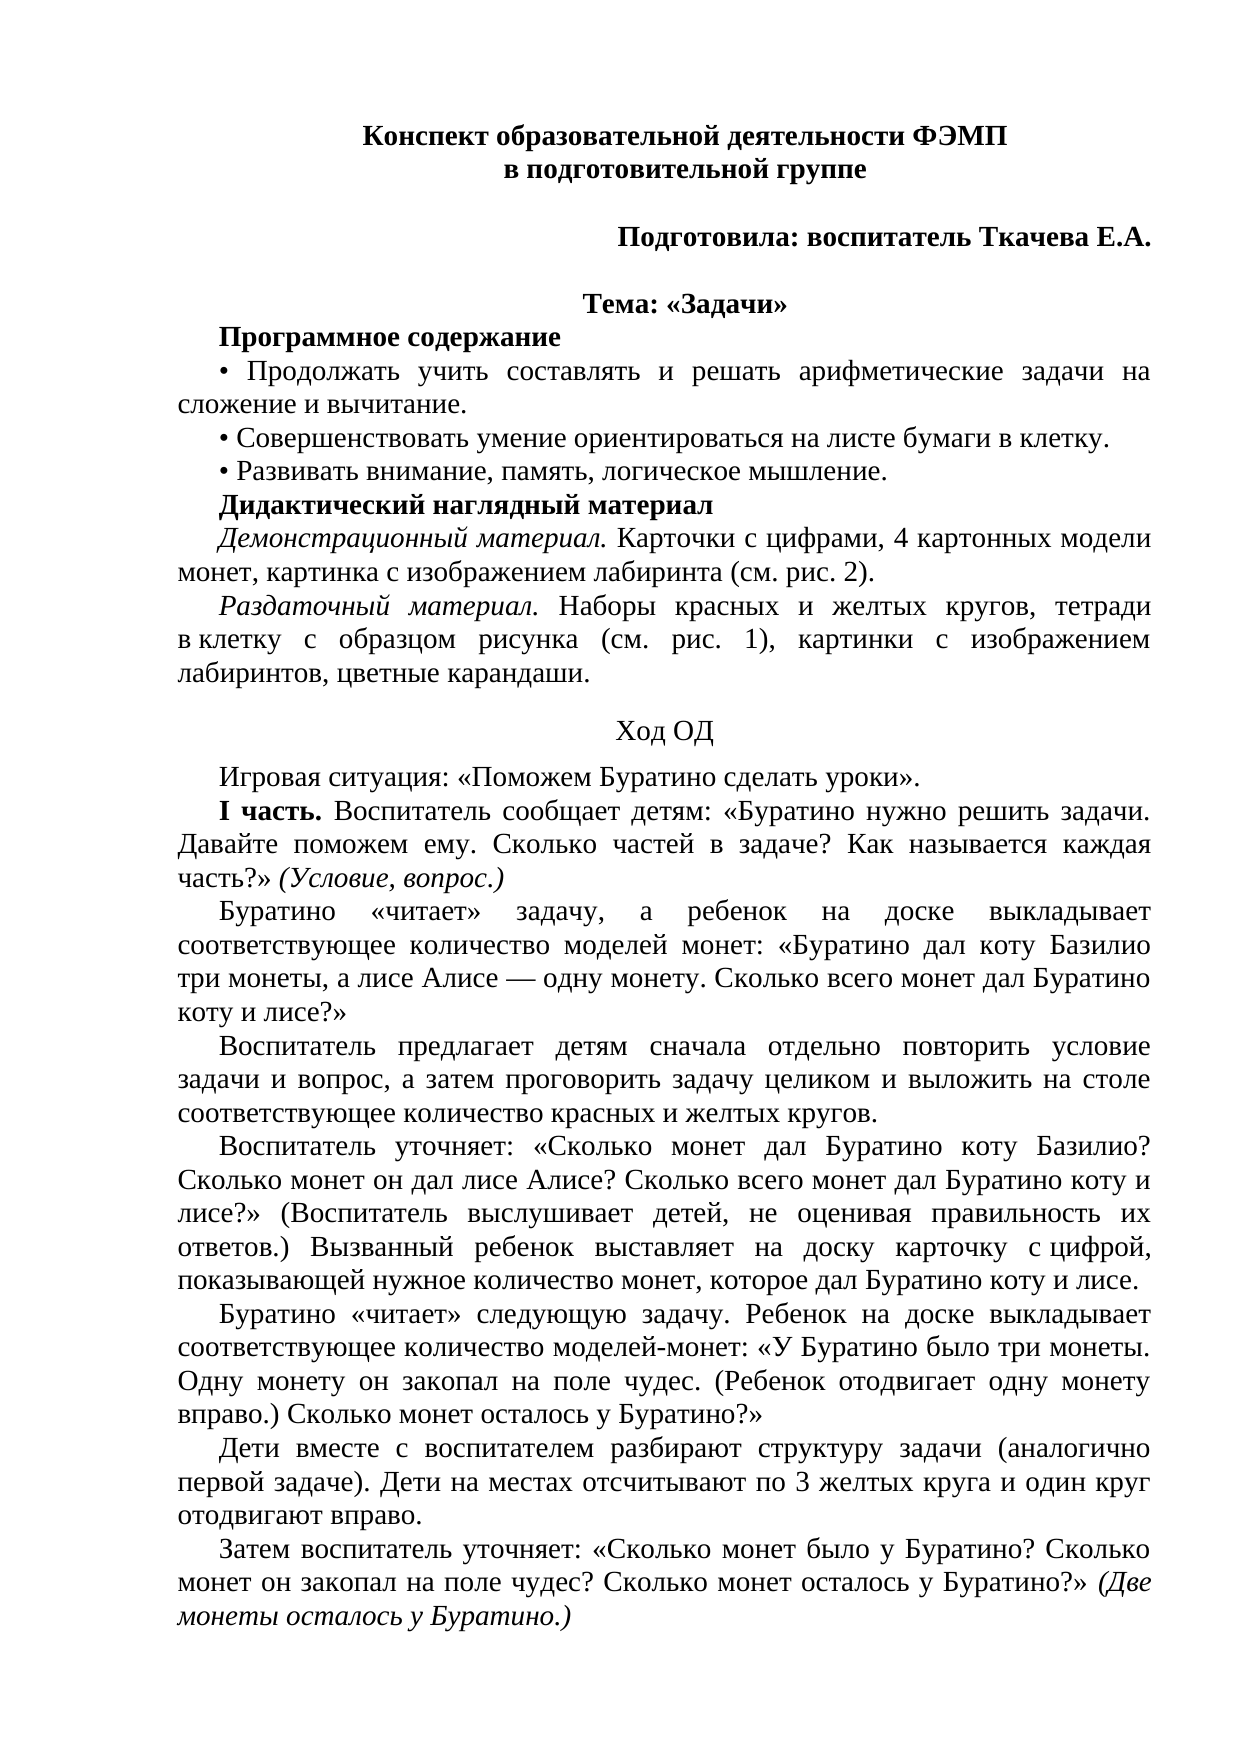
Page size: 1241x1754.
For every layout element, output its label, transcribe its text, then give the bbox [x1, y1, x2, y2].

text Дети вместе с воспитателем разбирают структуру задачи (аналогично первой задаче). Дети на местах отсчитывают по 3 желтых круга и один круг отодвигают вправо. [177, 1430, 1152, 1531]
text • Продолжать учить составлять и решать арифметические задачи на сложение и вычитание. [177, 353, 1152, 420]
text Конспект образовательной деятельности ФЭМП [177, 118, 1152, 152]
text Буратино «читает» задачу, а ребенок на доске выкладывает соответствующее количество моделей монет: «Буратино дал коту Базилио три монеты, а лисе Алисе — одну монету. Сколько всего монет дал Буратино коту и лисе?» [177, 893, 1152, 1028]
text Тема: «Задачи» [177, 286, 1152, 319]
text Ход ОД [177, 713, 1152, 747]
text Дидактический наглядный материал [177, 487, 1152, 521]
text Воспитатель уточняет: «Сколько монет дал Буратино коту Базилио? Сколько монет он дал лисе Алисе? Сколько всего монет дал Буратино коту и лисе?» (Воспитатель выслушивает детей, не оценивая правильность их ответов.) Вызванный ребенок выставляет на доску карточку с цифрой, показывающей нужное количество монет, которое дал Буратино коту и лисе. [177, 1128, 1152, 1296]
text в подготовительной группе [177, 152, 1152, 185]
text • Развивать внимание, память, логическое мышление. [177, 453, 1152, 487]
text Игровая ситуация: «Поможем Буратино сделать уроки». [177, 759, 1152, 793]
text Демонстрационный материал. Карточки с цифрами, 4 картонных модели монет, картинка с изображением лабиринта (см. рис. 2). [177, 521, 1152, 588]
text • Совершенствовать умение ориентироваться на листе бумаги в клетку. [177, 420, 1152, 453]
text Раздаточный материал. Наборы красных и желтых кругов, тетради в клетку с образцом рисунка (см. рис. 1), картинки с изображением лабиринтов, цветные карандаши. [177, 588, 1152, 688]
text I часть. Воспитатель сообщает детям: «Буратино нужно решить задачи. Давайте поможем ему. Сколько частей в задаче? Как называется каждая часть?» (Условие, вопрос.) [177, 793, 1152, 893]
text Буратино «читает» следующую задачу. Ребенок на доске выкладывает соответствующее количество моделей-монет: «У Буратино было три монеты. Одну монету он закопал на поле чудес. (Ребенок отодвигает одну монету вправо.) Сколько монет осталось у Буратино?» [177, 1296, 1152, 1430]
text Затем воспитатель уточняет: «Сколько монет было у Буратино? Сколько монет он закопал на поле чудес? Сколько монет осталось у Буратино?» (Две монеты осталось у Буратино.) [177, 1531, 1152, 1631]
text Программное содержание [177, 319, 1152, 353]
text Воспитатель предлагает детям сначала отдельно повторить условие задачи и вопрос, а затем проговорить задачу целиком и выложить на столе соответствующее количество красных и желтых кругов. [177, 1028, 1152, 1128]
text Подготовила: воспитатель Ткачева Е.А. [177, 219, 1152, 252]
